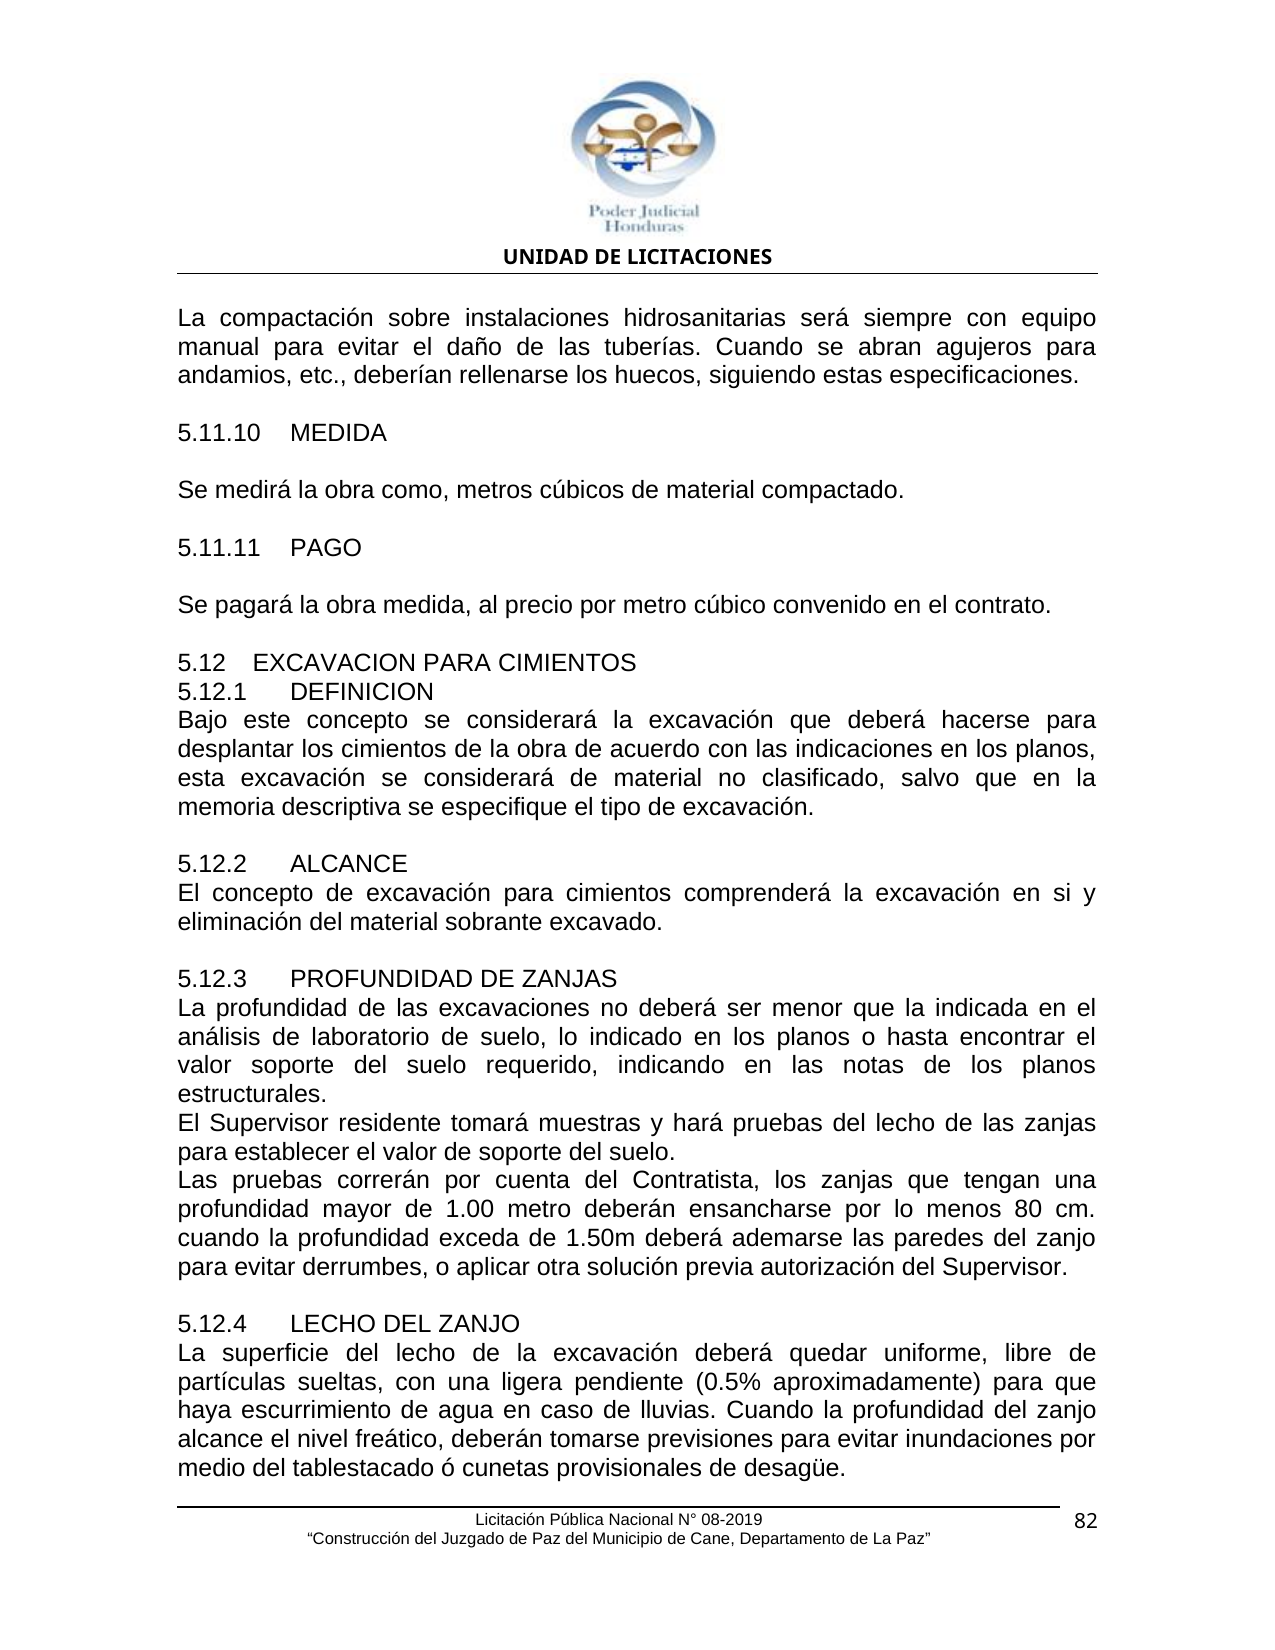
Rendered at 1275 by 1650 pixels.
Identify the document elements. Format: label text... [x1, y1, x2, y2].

text La profundidad de las excavaciones no deberá ser menor que la indicada en el análisis de laboratorio de suelo, lo indicado en los planos o hasta encontrar el valor soporte del suelo requerido, indicando en las notas de los planos estructurales. [177, 993, 1098, 1108]
subtitle EXCAVACION PARA CIMIENTOS [177, 648, 1098, 677]
subtitle PAGO [177, 533, 1098, 562]
subtitle MEDIDA [177, 418, 1098, 447]
text La superficie del lecho de la excavación deberá quedar uniforme, libre de partículas sueltas, con una ligera pendiente (0.5% aproximadamente) para que haya escurrimiento de agua en caso de lluvias. Cuando la profundidad del zanjo alcance el nivel freático, deberán tomarse previsiones para evitar inundaciones por medio del tablestacado ó cunetas provisionales de desagüe. [177, 1338, 1098, 1482]
text Las pruebas correrán por cuenta del Contratista, los zanjas que tengan una profundidad mayor de deberán ensancharse por lo menos . cuando la profundidad exceda de 1.50m deberá ademarse las paredes del zanjo para evitar derrumbes, o aplicar otra solución previa autorización del Supervisor. [177, 1165, 1098, 1280]
text El concepto de excavación para cimientos comprenderá la excavación en si y eliminación del material sobrante excavado. [177, 878, 1098, 935]
subtitle ALCANCE [177, 849, 1098, 878]
text Se pagará la obra medida, al precio por metro cúbico convenido en el contrato. [177, 590, 1098, 619]
text Bajo este concepto se considerará la excavación que deberá hacerse para desplantar los cimientos de la obra de acuerdo con las indicaciones en los planos, esta excavación se considerará de material no clasificado, salvo que en la memoria descriptiva se especifique el tipo de excavación. [177, 705, 1098, 820]
subtitle PROFUNDIDAD DE ZANJAS [177, 964, 1098, 993]
text Se medirá la obra como, metros cúbicos de material compactado. [177, 475, 1098, 504]
subtitle LECHO DEL ZANJO [177, 1309, 1098, 1338]
subtitle DEFINICION [177, 677, 1098, 705]
text La compactación sobre instalaciones hidrosanitarias será siempre con equipo manual para evitar el daño de las tuberías. Cuando se abran agujeros para andamios, etc., deberían rellenarse los huecos, siguiendo estas especificaciones. [177, 303, 1098, 389]
picture [550, 73, 725, 243]
text El Supervisor residente tomará muestras y hará pruebas del lecho de las zanjas para establecer el valor de soporte del suelo. [177, 1108, 1098, 1165]
